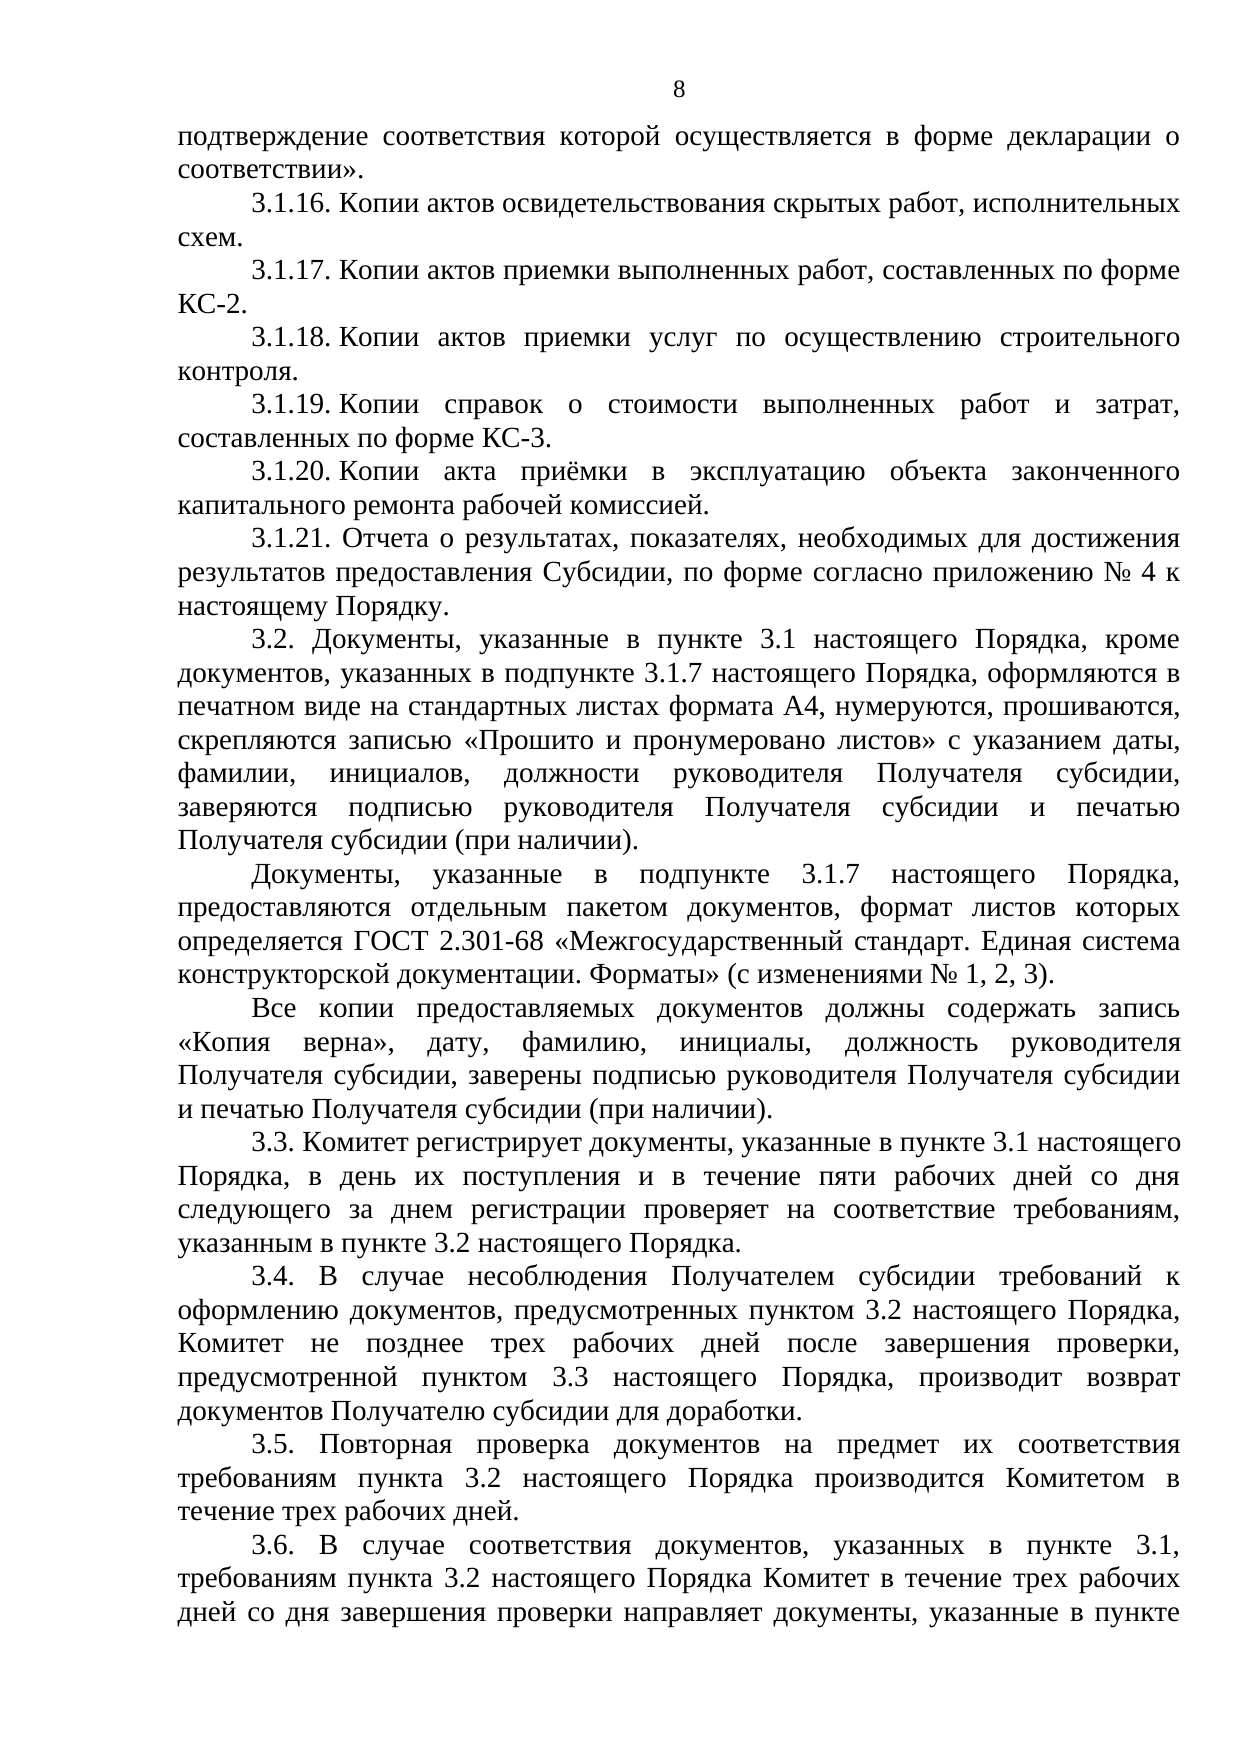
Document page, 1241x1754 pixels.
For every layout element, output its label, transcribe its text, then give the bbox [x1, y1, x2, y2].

text 3.1.16. Копии актов освидетельствования скрытых работ, исполнительных схем. [177, 185, 1181, 252]
text Документы, указанные в подпункте 3.1.7 настоящего Порядка, предоставляются отдельным пакетом документов, формат листов которых определяется ГОСТ 2.301-68 «Межгосударственный стандарт. Единая система конструкторской документации. Форматы» (с изменениями № 1, 2, 3). [177, 856, 1181, 990]
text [177, 1527, 1181, 1627]
text 3.5. Повторная проверка документов на предмет их соответствия требованиям пункта 3.2 настоящего Порядка производится Комитетом в течение трех рабочих дней. [177, 1426, 1181, 1527]
text 3.1.18. Копии актов приемки услуг по осуществлению строительного контроля. [177, 319, 1181, 386]
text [177, 118, 1181, 185]
text 3.1.19. Копии справок о стоимости выполненных работ и затрат, составленных по форме КС-3. [177, 386, 1181, 453]
text Все копии предоставляемых документов должны содержать запись «Копия верна», дату, фамилию, инициалы, должность руководителя Получателя субсидии, заверены подписью руководителя Получателя субсидии и печатью Получателя субсидии (при наличии). [177, 990, 1181, 1124]
text 3.2. Документы, указанные в пункте 3.1 настоящего Порядка, кроме документов, указанных в подпункте 3.1.7 настоящего Порядка, оформляются в печатном виде на стандартных листах формата А4, нумеруются, прошиваются, скрепляются записью «Прошито и пронумеровано листов» с указанием даты, фамилии, инициалов, должности руководителя Получателя субсидии, заверяются подписью руководителя Получателя субсидии и печатью Получателя субсидии (при наличии). [177, 621, 1181, 856]
text 3.3. Комитет регистрирует документы, указанные в пункте 3.1 настоящего Порядка, в день их поступления и в течение пяти рабочих дней со дня следующего за днем регистрации проверяет на соответствие требованиям, указанным в пункте 3.2 настоящего Порядка. [177, 1124, 1181, 1258]
text 3.4. В случае несоблюдения Получателем субсидии требований к оформлению документов, предусмотренных пунктом 3.2 настоящего Порядка, Комитет не позднее трех рабочих дней после завершения проверки, предусмотренной пунктом 3.3 настоящего Порядка, производит возврат документов Получателю субсидии для доработки. [177, 1258, 1181, 1426]
text 3.1.17. Копии актов приемки выполненных работ, составленных по форме КС-2. [177, 252, 1181, 319]
text 3.1.21. Отчета о результатах, показателях, необходимых для достижения результатов предоставления Субсидии, по форме согласно приложению № 4 к настоящему Порядку. [177, 521, 1181, 621]
text 3.1.20. Копии акта приёмки в эксплуатацию объекта законченного капитального ремонта рабочей комиссией. [177, 453, 1181, 521]
